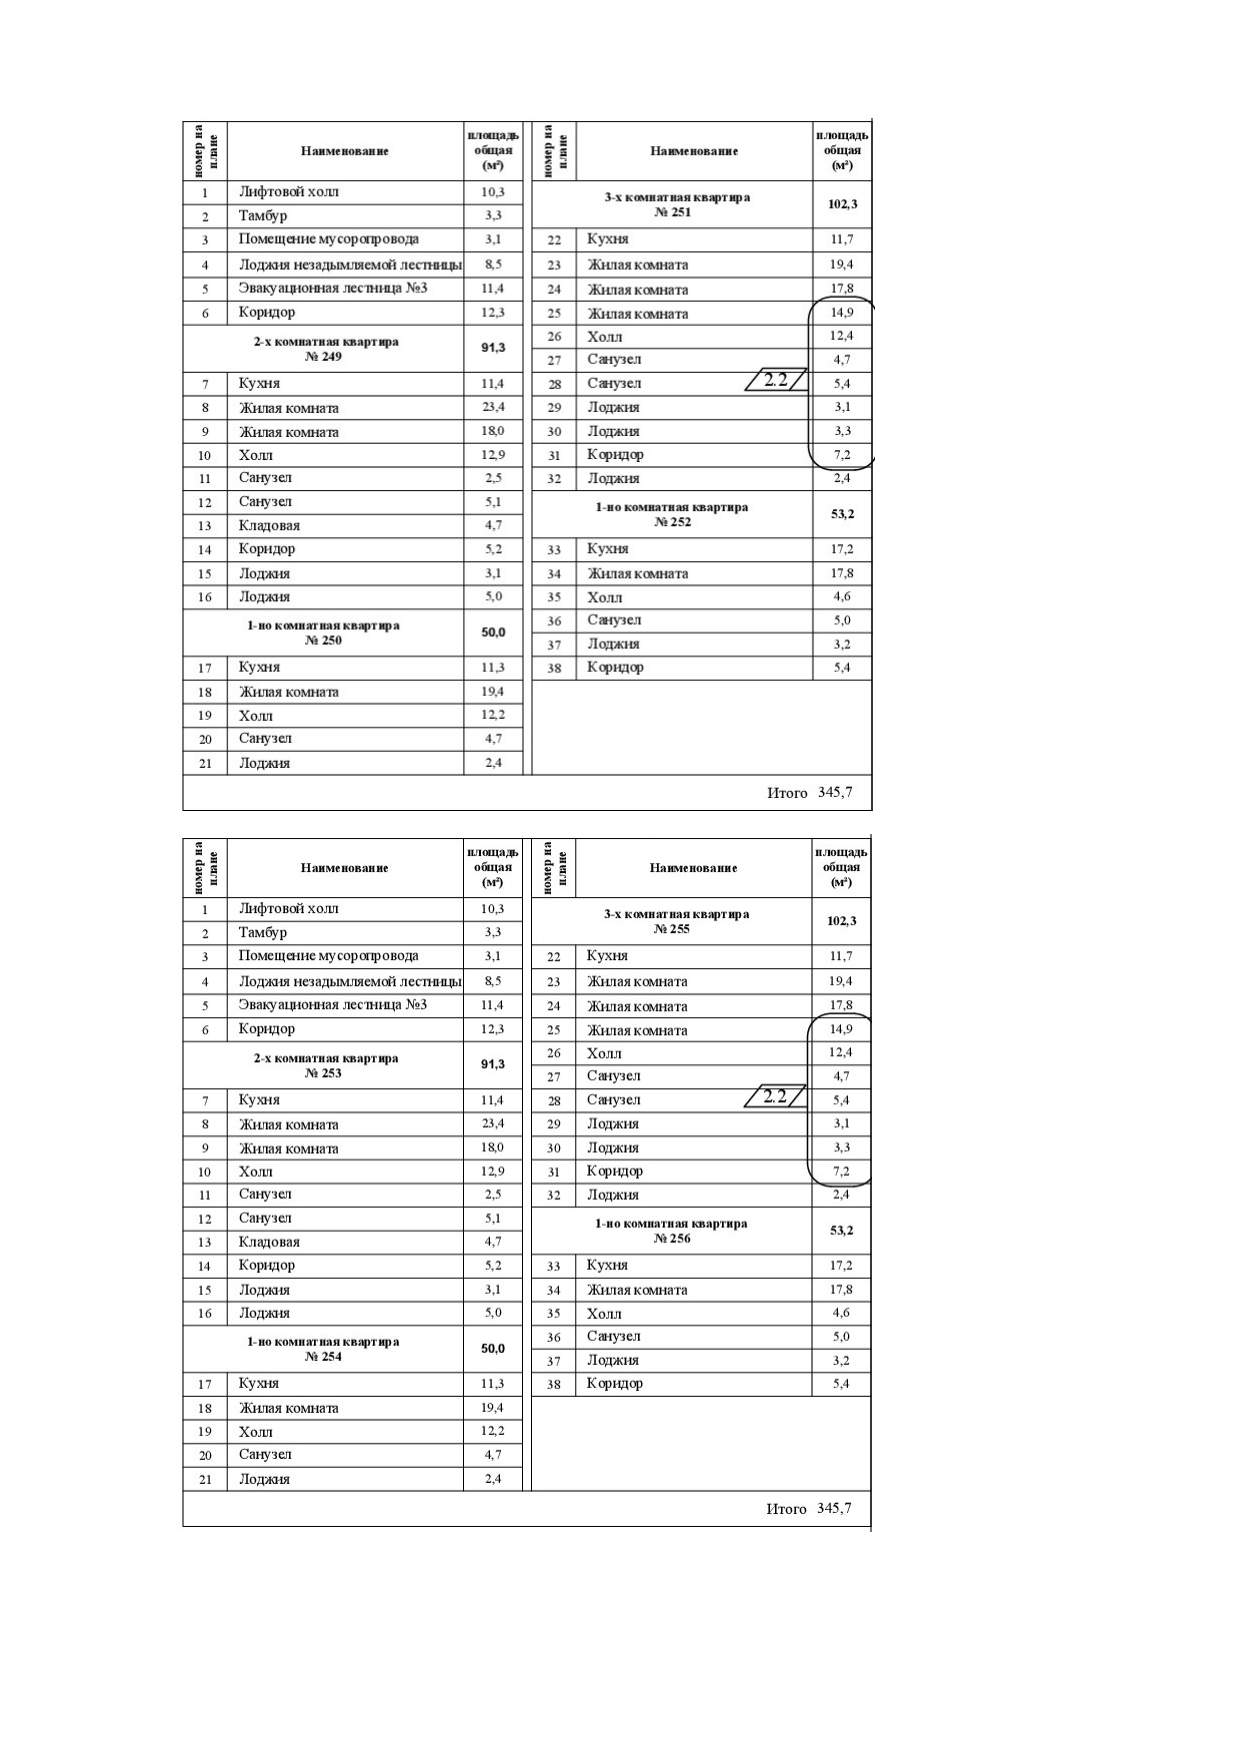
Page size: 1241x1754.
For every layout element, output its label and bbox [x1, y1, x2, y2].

picture [177, 834, 872, 1532]
picture [177, 118, 875, 811]
